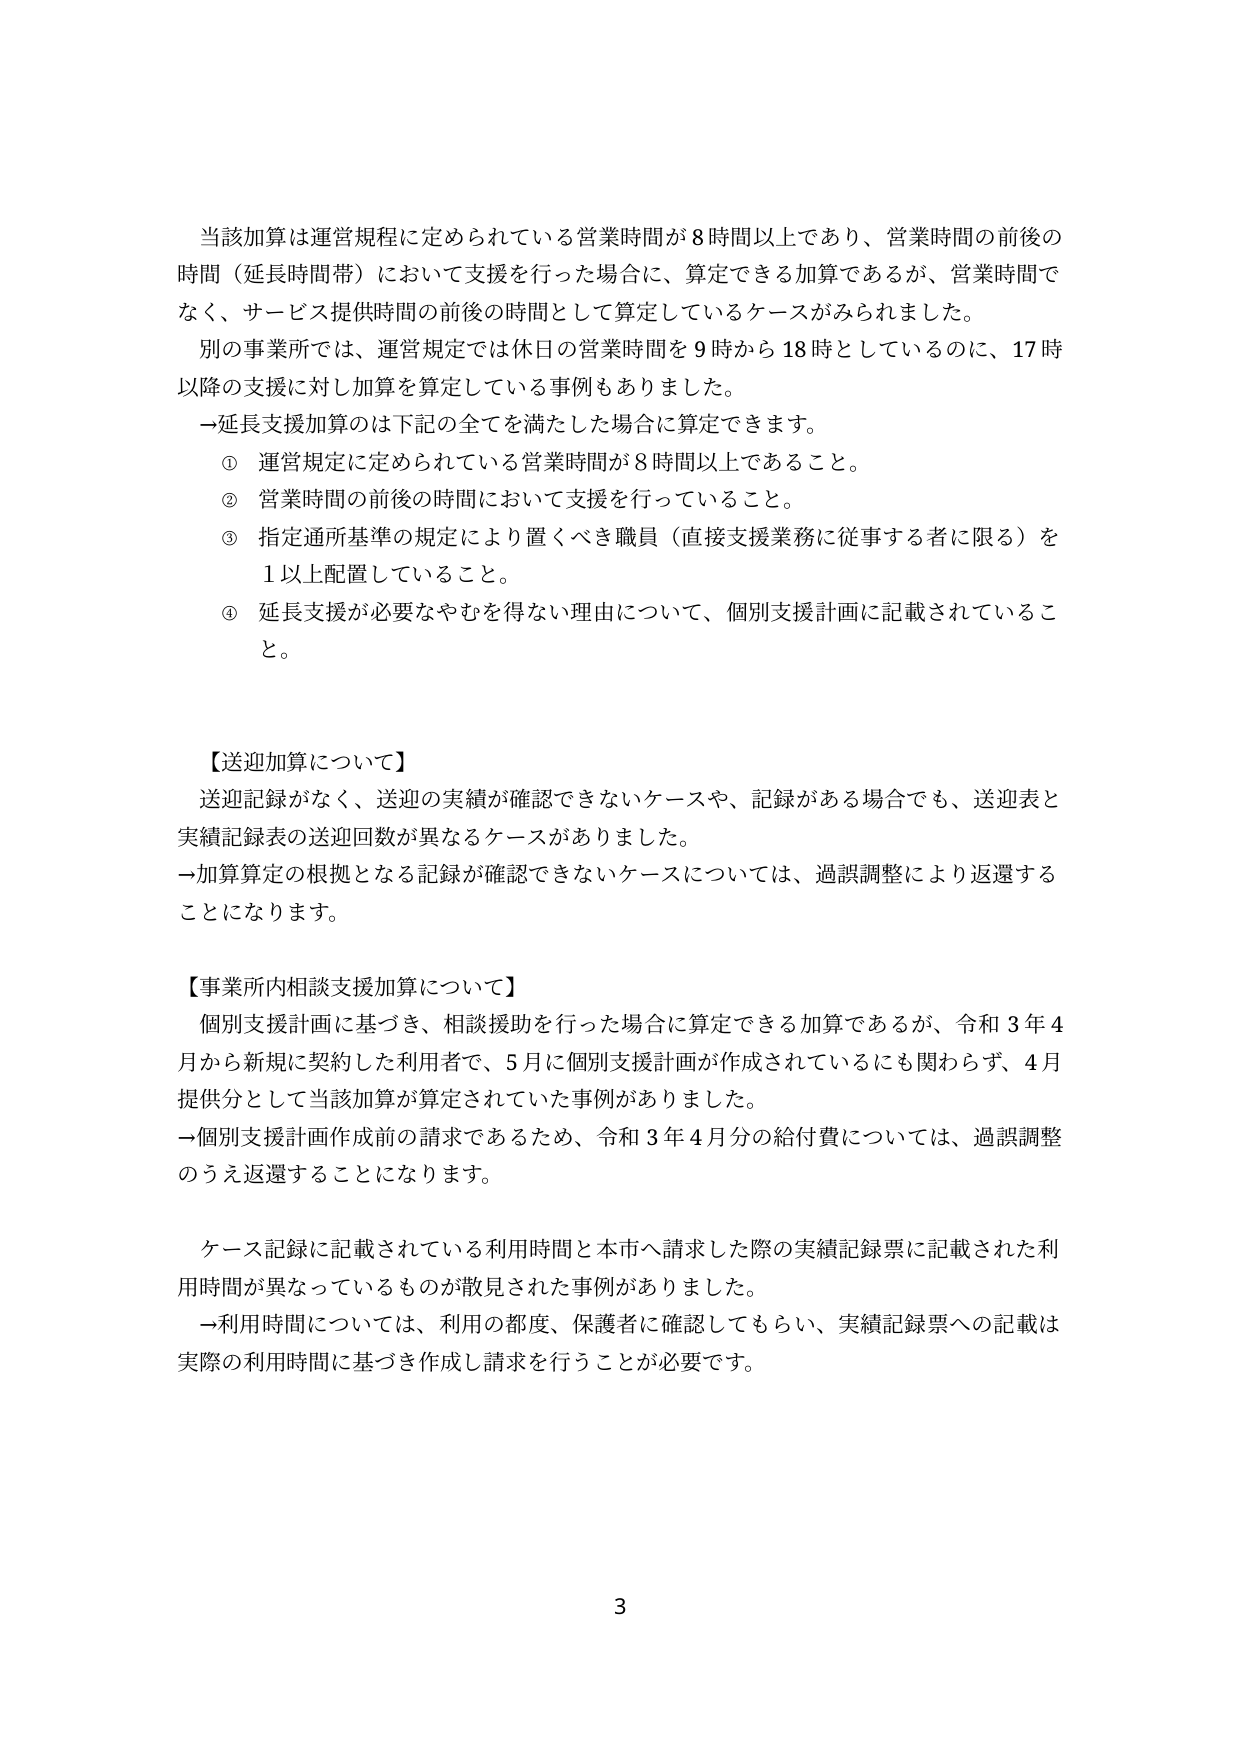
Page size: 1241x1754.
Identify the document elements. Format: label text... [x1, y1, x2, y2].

text 【事業所内相談支援加算について】 [177, 967, 1063, 1004]
list 指定通所基準の規定により置くべき職員（直接支援業務に従事する者に限る）を１以上配置していること。 [221, 517, 1063, 592]
text →利用時間については、利用の都度、保護者に確認してもらい、実績記録票への記載は実際の利用時間に基づき作成し請求を行うことが必要です。 [177, 1304, 1063, 1379]
text 個別支援計画に基づき、相談援助を行った場合に算定できる加算であるが、令和3年4月から新規に契約した利用者で、5月に個別支援計画が作成されているにも関わらず、4月提供分として当該加算が算定されていた事例がありました。 [177, 1004, 1063, 1117]
text →加算算定の根拠となる記録が確認できないケースについては、過誤調整により返還することになります。 [177, 854, 1063, 929]
text 【送迎加算について】 [177, 742, 1063, 779]
text 別の事業所では、運営規定では休日の営業時間を9時から18時としているのに、17時以降の支援に対し加算を算定している事例もありました。 [177, 329, 1063, 404]
list 運営規定に定められている営業時間が８時間以上であること。 [221, 442, 1063, 479]
text 当該加算は運営規程に定められている営業時間が8時間以上であり、営業時間の前後の時間（延長時間帯）において支援を行った場合に、算定できる加算であるが、営業時間でなく、サービス提供時間の前後の時間として算定しているケースがみられました。 [177, 217, 1063, 329]
list 延長支援が必要なやむを得ない理由について、個別支援計画に記載されていること。 [221, 592, 1063, 667]
text ケース記録に記載されている利用時間と本市へ請求した際の実績記録票に記載された利用時間が異なっているものが散見された事例がありました。 [177, 1229, 1063, 1304]
text →個別支援計画作成前の請求であるため、令和3年4月分の給付費については、過誤調整のうえ返還することになります。 [177, 1117, 1063, 1192]
text 送迎記録がなく、送迎の実績が確認できないケースや、記録がある場合でも、送迎表と実績記録表の送迎回数が異なるケースがありました。 [177, 779, 1063, 854]
text →延長支援加算のは下記の全てを満たした場合に算定できます。 [177, 404, 1063, 442]
list 営業時間の前後の時間において支援を行っていること。 [221, 479, 1063, 517]
